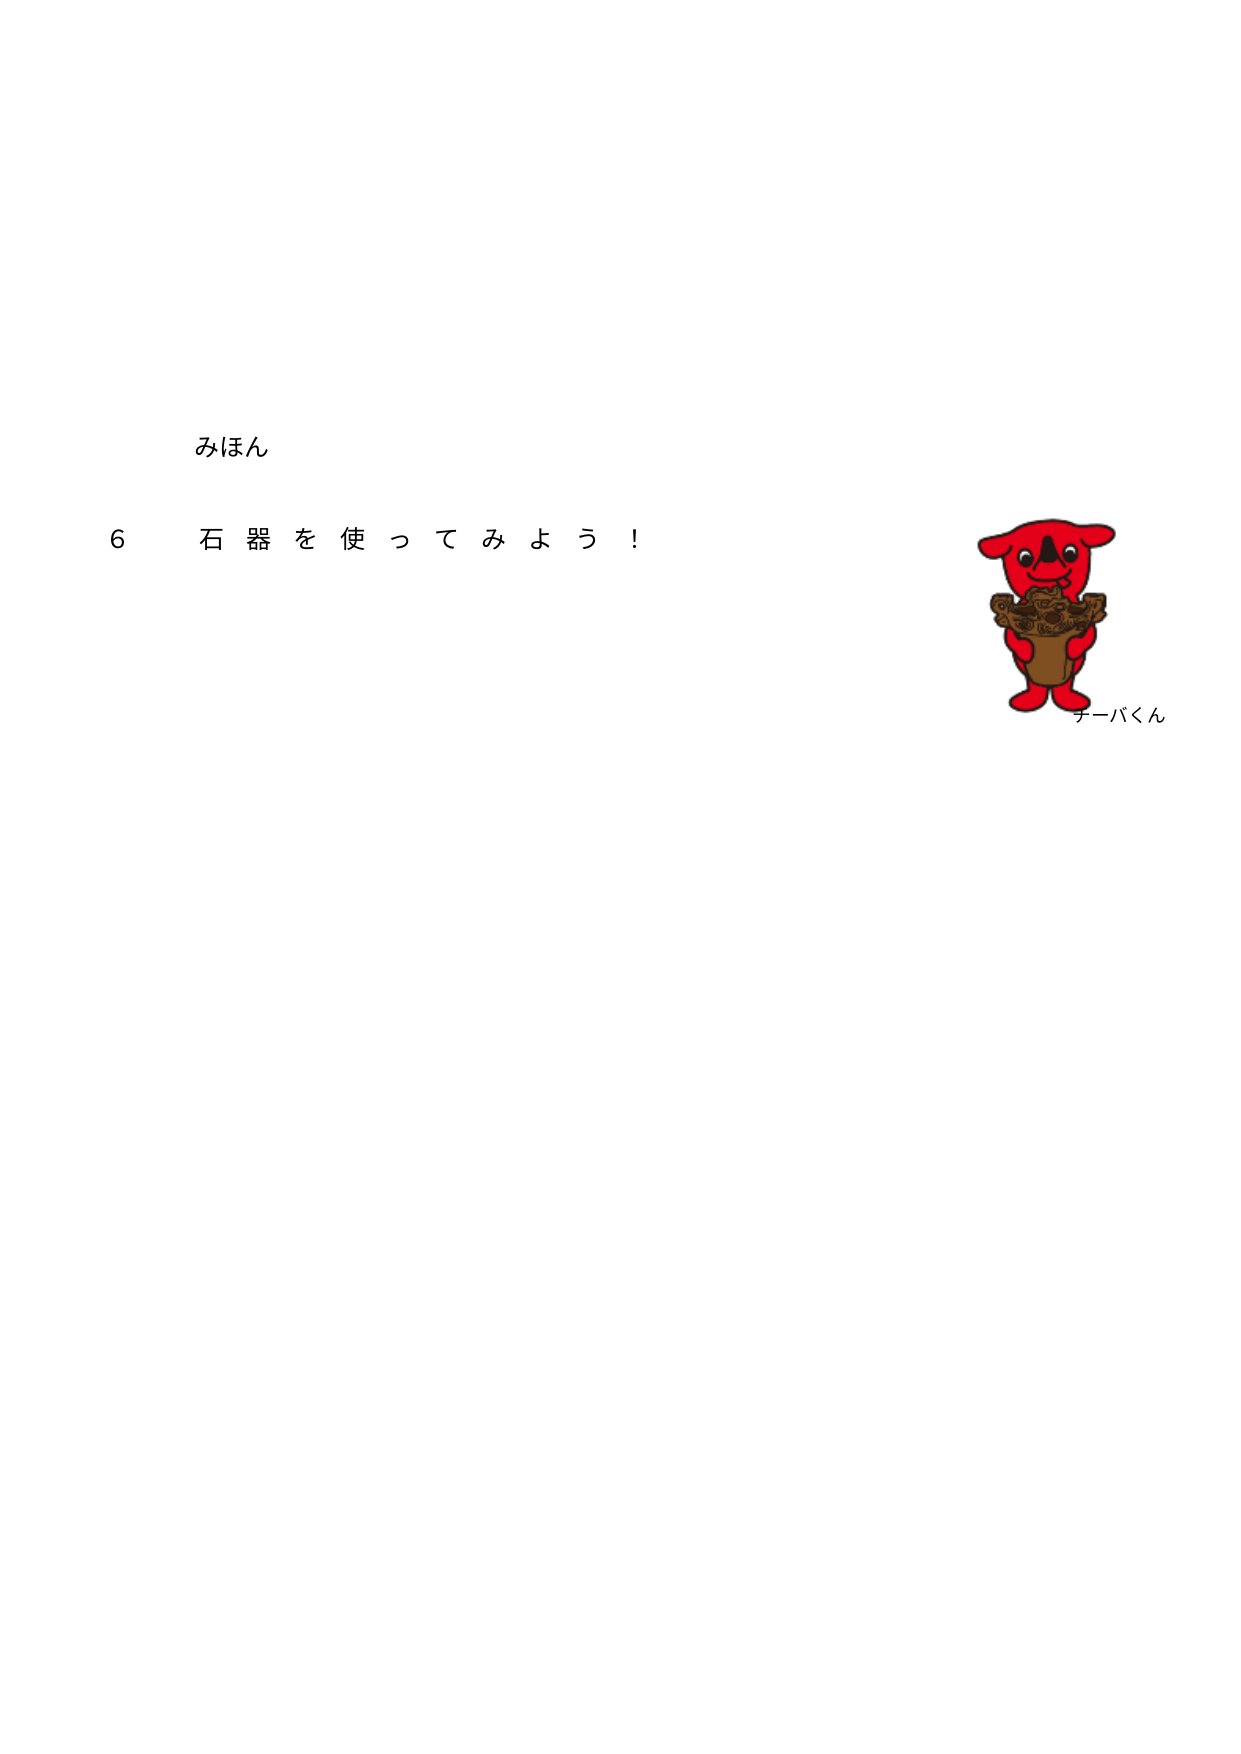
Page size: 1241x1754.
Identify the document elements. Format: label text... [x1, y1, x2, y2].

picture [967, 561, 1127, 721]
text ６ 石器を使ってみよう！ [105, 513, 1164, 561]
